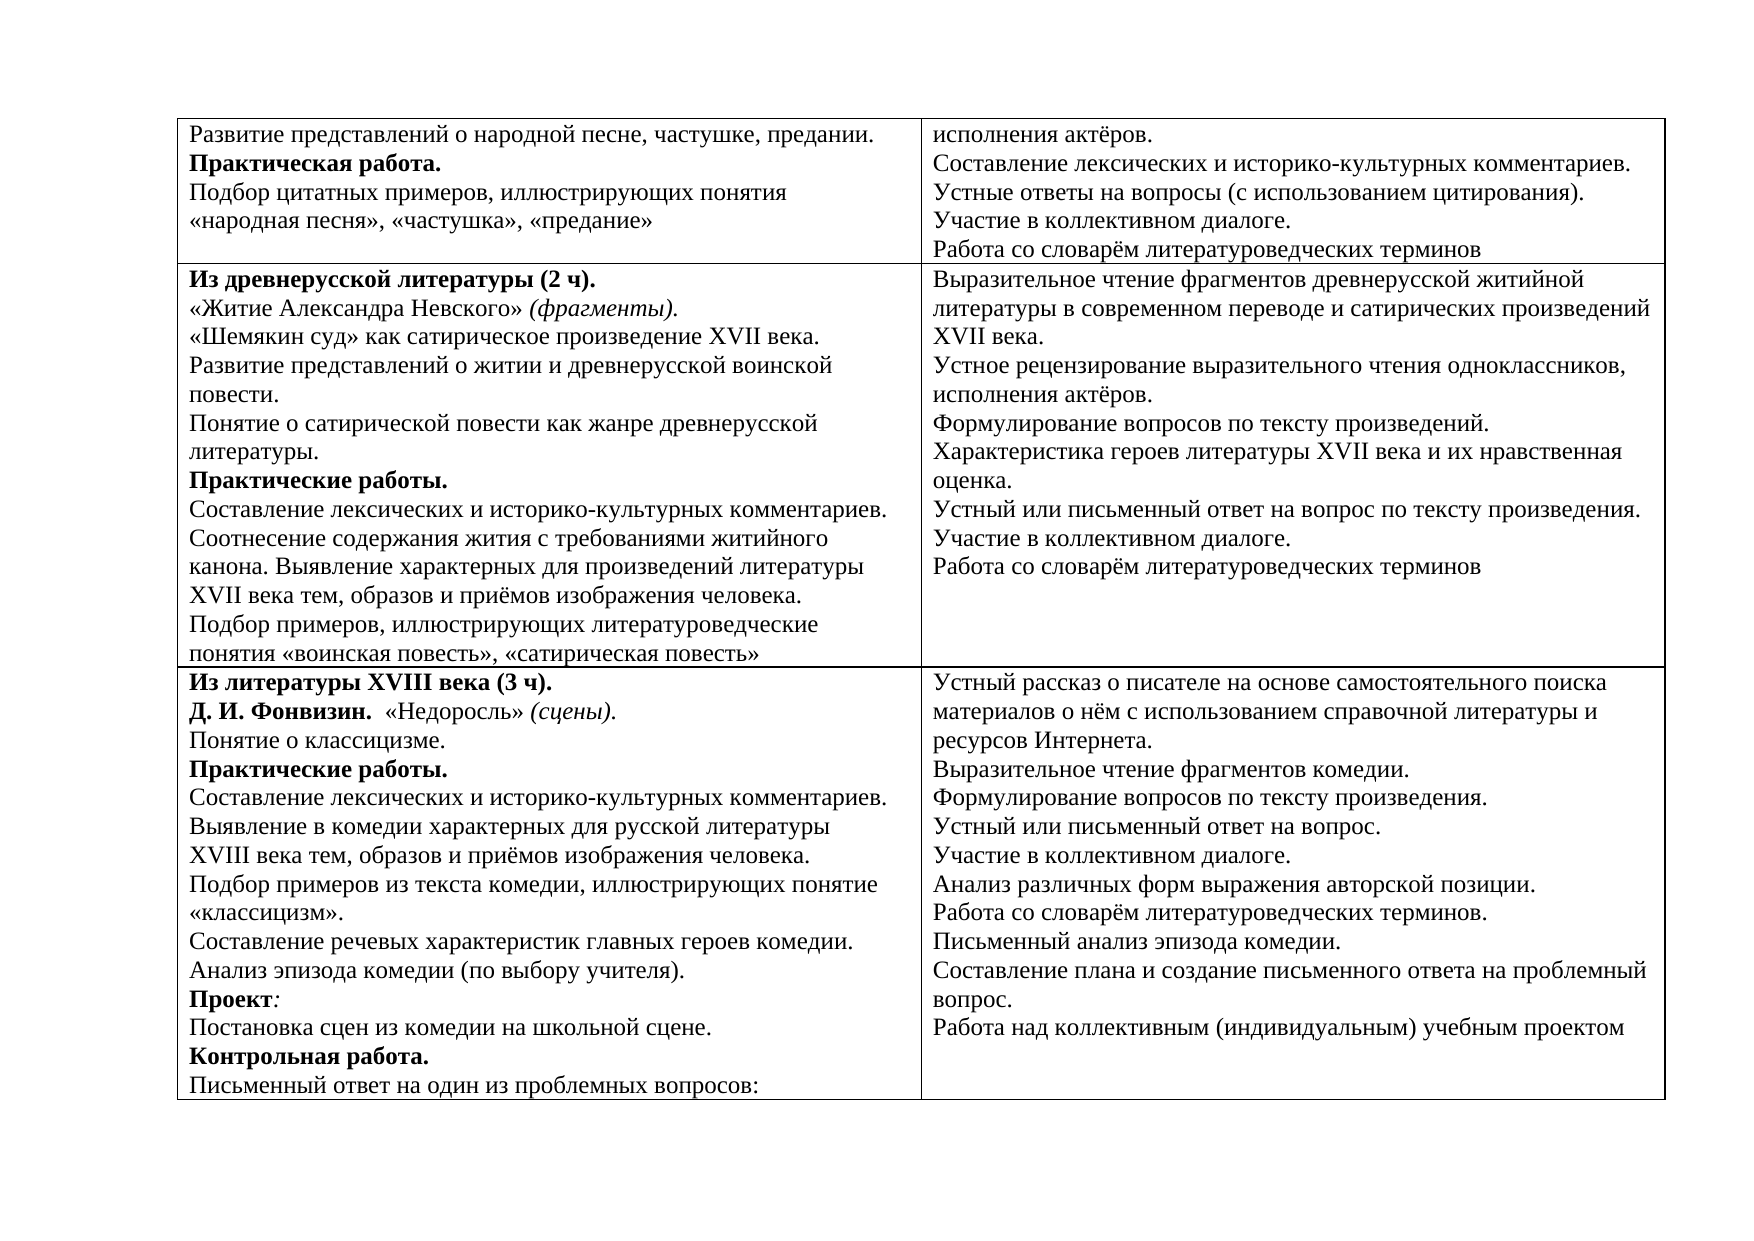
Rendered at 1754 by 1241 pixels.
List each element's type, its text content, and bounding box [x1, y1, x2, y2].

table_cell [922, 668, 1664, 1099]
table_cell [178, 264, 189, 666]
table_cell Выразительное чтение фрагментов древнерусской житийной литературы в современном переводе и сатирических произведений XVII века. Устное рецензирование выразительного чтения одноклассников, исполнения актёров. Формулирование вопросов по тексту произведений. Характеристика героев литературы XVII века и их нравственная оценка. Устный или письменный ответ на вопрос по тексту произведения. Участие в коллективном диалоге. Работа со словарём литературоведческих терминов [922, 264, 1664, 666]
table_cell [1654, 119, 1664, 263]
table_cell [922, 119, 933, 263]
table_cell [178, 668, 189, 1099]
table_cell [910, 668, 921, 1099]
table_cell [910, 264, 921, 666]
